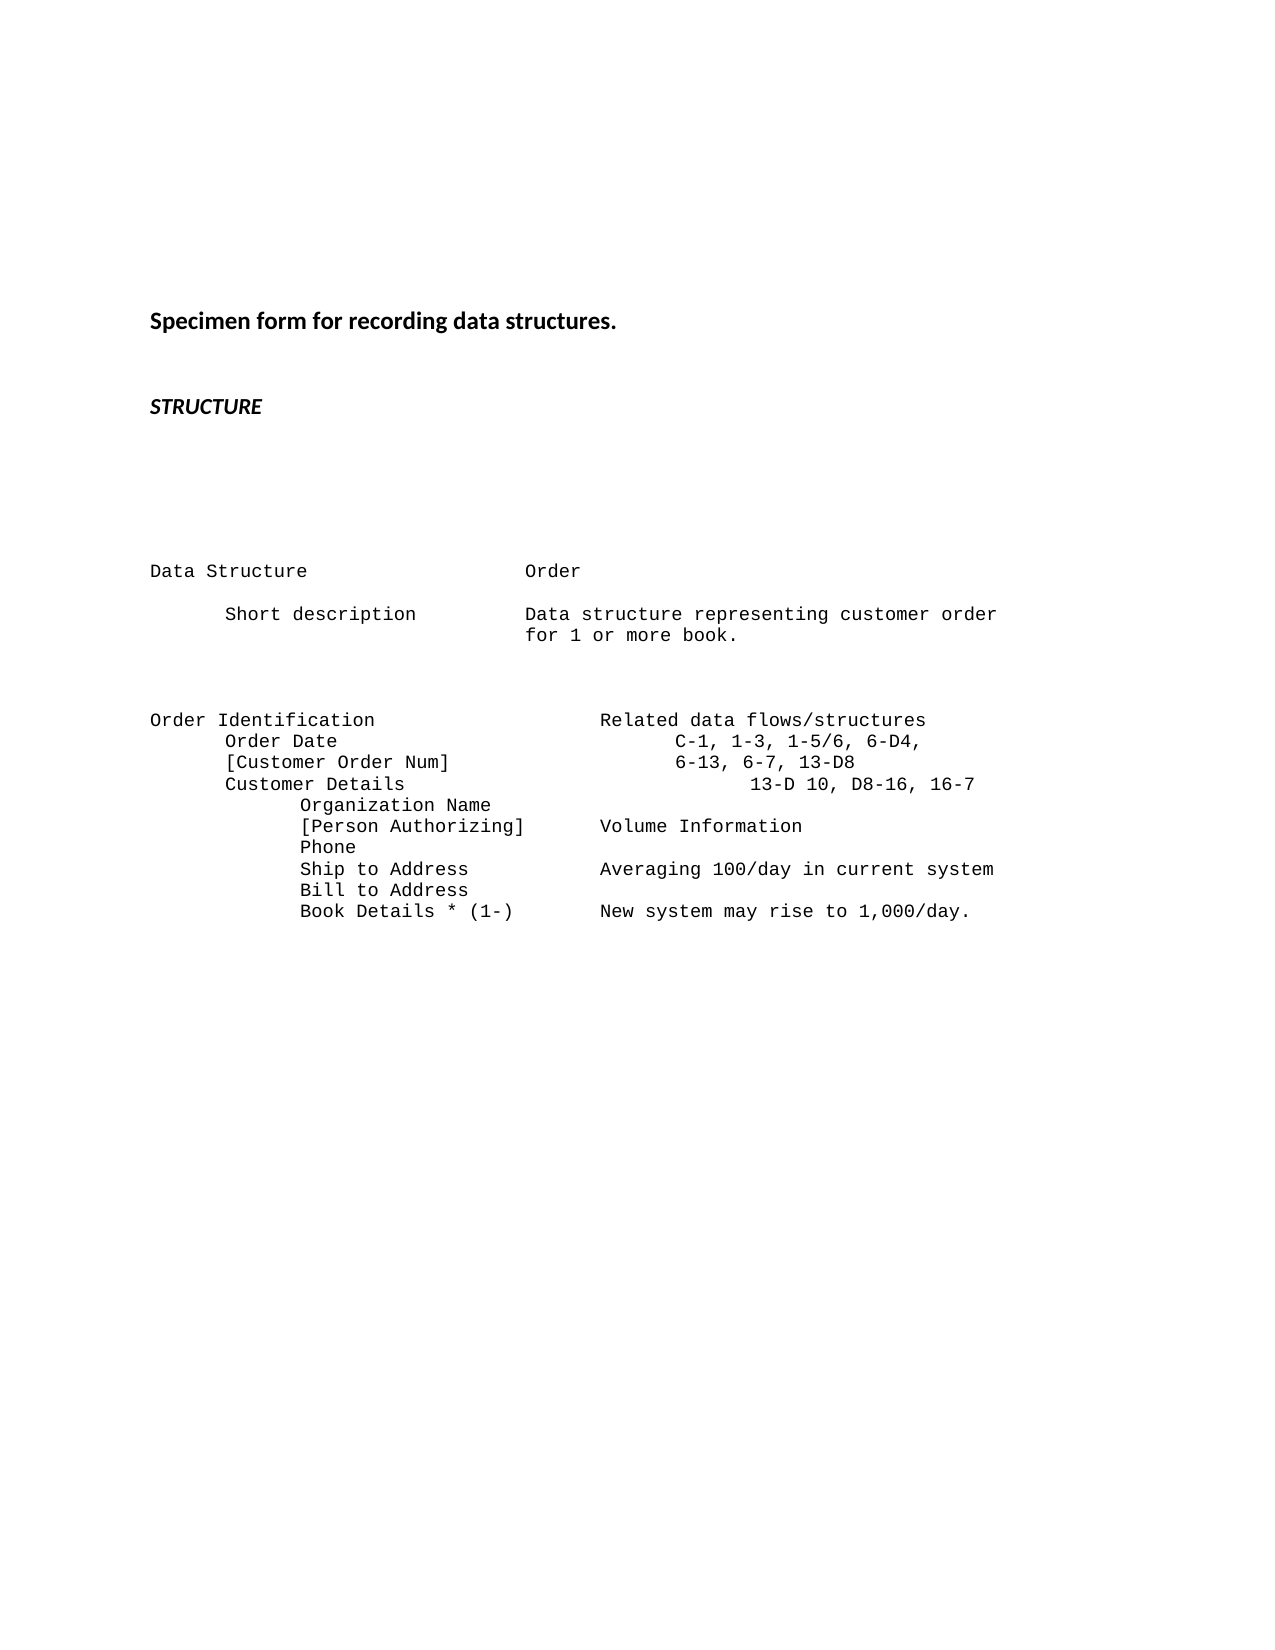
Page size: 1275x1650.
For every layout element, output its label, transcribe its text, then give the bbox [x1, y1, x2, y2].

text Phone [150, 838, 1125, 859]
text Bill to Address [150, 881, 1125, 902]
text Data Structure Order [150, 562, 1125, 583]
text [Person Authorizing] Volume Information [150, 817, 1125, 838]
text Order Date C-1, 1-3, 1-5/6, 6-D4, [150, 732, 1125, 753]
text for 1 or more book. [150, 626, 1125, 647]
text Specimen form for recording data structures. [150, 305, 1125, 336]
text Ship to Address Averaging 100/day in current system [150, 859, 1125, 881]
text [Customer Order Num] 6-13, 6-7, 13-D8 [150, 753, 1125, 774]
text Short description Data structure representing customer order [150, 604, 1125, 626]
text Customer Details 13-D 10, D8-16, 16-7 [150, 774, 1125, 796]
text Order Identification Related data flows/structures [150, 711, 1125, 732]
text STRUCTURE [150, 392, 1125, 420]
text Book Details * (1-) New system may rise to 1,000/day. [150, 902, 1125, 923]
text Organization Name [150, 796, 1125, 817]
